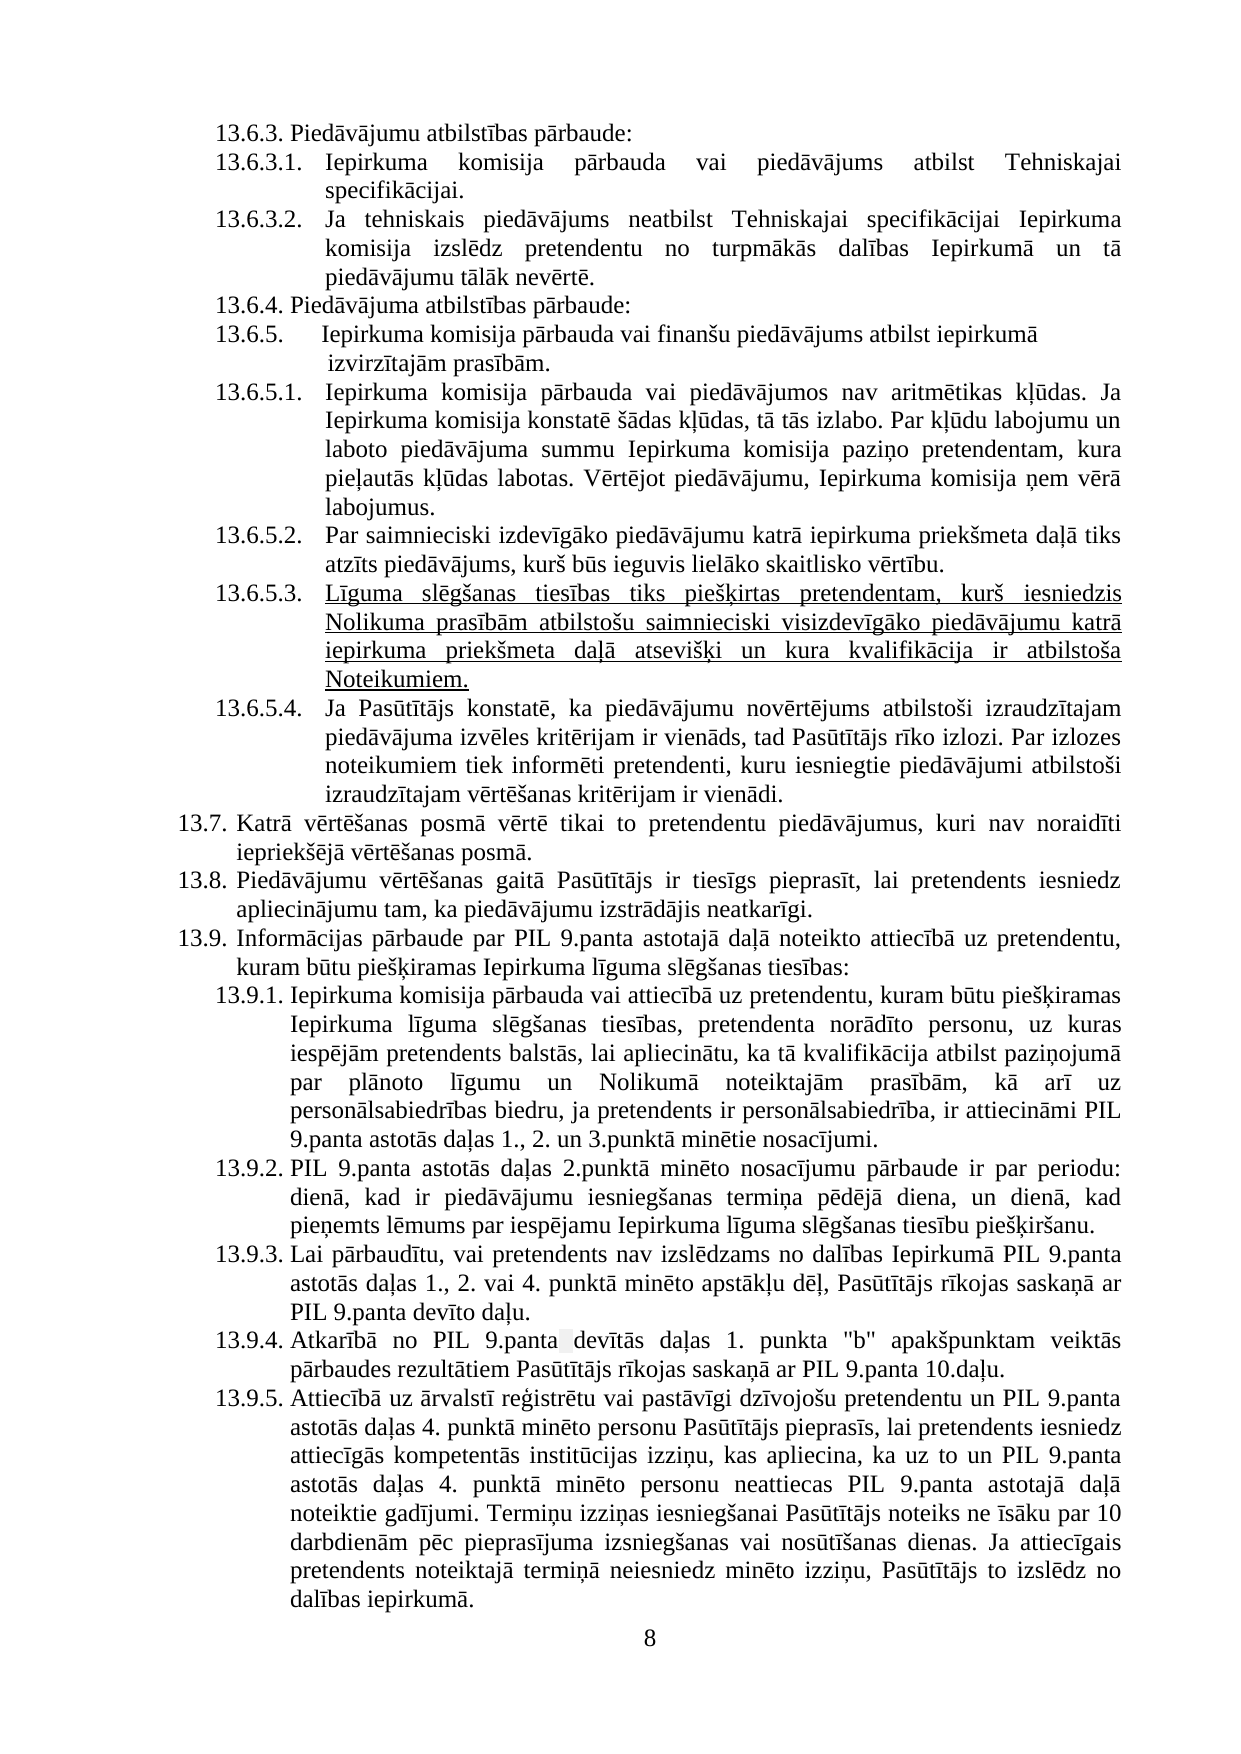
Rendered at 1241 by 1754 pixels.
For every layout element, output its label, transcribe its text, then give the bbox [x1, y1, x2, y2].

list Iepirkuma komisija pārbauda vai piedāvājums atbilst Tehniskajai specifikācijai. [215, 147, 1122, 204]
list Iepirkuma komisija pārbauda vai piedāvājumos nav aritmētikas kļūdas. Ja Iepirkuma komisija konstatē šādas kļūdas, tā tās izlabo. Par kļūdu labojumu un laboto piedāvājuma summu Iepirkuma komisija paziņo pretendentam, kura pieļautās kļūdas labotas. Vērtējot piedāvājumu, Iepirkuma komisija ņem vērā labojumus. [215, 377, 1122, 521]
list Piedāvājuma atbilstības pārbaude: [215, 291, 1122, 319]
list Par saimnieciski izdevīgāko piedāvājumu katrā iepirkuma priekšmeta daļā tiks atzīts piedāvājums, kurš būs ieguvis lielāko skaitlisko vērtību. [215, 521, 1122, 578]
list Lai pārbaudītu, vai pretendents nav izslēdzams no dalības Iepirkumā PIL 9.panta astotās daļas 1., 2. vai 4. punktā minēto apstākļu dēļ, Pasūtītājs rīkojas saskaņā ar PIL 9.panta devīto daļu. [215, 1239, 1122, 1326]
list Iepirkuma komisija pārbauda vai attiecībā uz pretendentu, kuram būtu piešķiramas Iepirkuma līguma slēgšanas tiesības, pretendenta norādīto personu, uz kuras iespējām pretendents balstās, lai apliecinātu, ka tā kvalifikācija atbilst paziņojumā par plānoto līgumu un Nolikumā noteiktajām prasībām, kā arī uz personālsabiedrības biedru, ja pretendents ir personālsabiedrība, ir attiecināmi PIL 9.panta astotās daļas 1., 2. un 3.punktā minētie nosacījumi. [215, 981, 1122, 1153]
list Piedāvājumu vērtēšanas gaitā Pasūtītājs ir tiesīgs pieprasīt, lai pretendents iesniedz apliecinājumu tam, ka piedāvājumu izstrādājis neatkarīgi. [177, 866, 1122, 923]
list Piedāvājumu atbilstības pārbaude: [215, 118, 1122, 147]
list Ja tehniskais piedāvājums neatbilst Tehniskajai specifikācijai Iepirkuma komisija izslēdz pretendentu no turpmākās dalības Iepirkumā un tā piedāvājumu tālāk nevērtē. [215, 204, 1122, 291]
list Informācijas pārbaude par PIL 9.panta astotajā daļā noteikto attiecībā uz pretendentu, kuram būtu piešķiramas Iepirkuma līguma slēgšanas tiesības: [177, 923, 1122, 981]
list Attiecībā uz ārvalstī reģistrētu vai pastāvīgi dzīvojošu pretendentu un PIL 9.panta astotās daļas 4. punktā minēto personu Pasūtītājs pieprasīs, lai pretendents iesniedz attiecīgās kompetentās institūcijas izziņu, kas apliecina, ka uz to un PIL 9.panta astotās daļas 4. punktā minēto personu neattiecas PIL 9.panta astotajā daļā noteiktie gadījumi. Termiņu izziņas iesniegšanai Pasūtītājs noteiks ne īsāku par 10 darbdienām pēc pieprasījuma izsniegšanas vai nosūtīšanas dienas. Ja attiecīgais pretendents noteiktajā termiņā neiesniedz minēto izziņu, Pasūtītājs to izslēdz no dalības iepirkumā. [215, 1383, 1122, 1613]
list Ja Pasūtītājs konstatē, ka piedāvājumu novērtējums atbilstoši izraudzītajam piedāvājuma izvēles kritērijam ir vienāds, tad Pasūtītājs rīko izlozi. Par izlozes noteikumiem tiek informēti pretendenti, kuru iesniegtie piedāvājumi atbilstoši izraudzītajam vērtēšanas kritērijam ir vienādi. [215, 693, 1122, 808]
list Atkarībā no PIL 9.panta devītās daļas 1. punkta "b" apakšpunktam veiktās pārbaudes rezultātiem Pasūtītājs rīkojas saskaņā ar PIL 9.panta 10.daļu. [215, 1326, 1122, 1383]
list Iepirkuma komisija pārbauda vai finanšu piedāvājums atbilst iepirkumā [215, 319, 1122, 348]
list PIL 9.panta astotās daļas 2.punktā minēto nosacījumu pārbaude ir par periodu: dienā, kad ir piedāvājumu iesniegšanas termiņa pēdējā diena, un dienā, kad pieņemts lēmums par iespējamu Iepirkuma līguma slēgšanas tiesību piešķiršanu. [215, 1153, 1122, 1239]
list Līguma slēgšanas tiesības tiks piešķirtas pretendentam, kurš iesniedzis Nolikuma prasībām atbilstošu saimnieciski visizdevīgāko piedāvājumu katrā iepirkuma priekšmeta daļā atsevišķi un kura kvalifikācija ir atbilstoša Noteikumiem. [215, 578, 1122, 693]
list Katrā vērtēšanas posmā vērtē tikai to pretendentu piedāvājumus, kuri nav noraidīti iepriekšējā vērtēšanas posmā. [177, 808, 1122, 866]
list izvirzītajām prasībām. [290, 348, 1122, 377]
